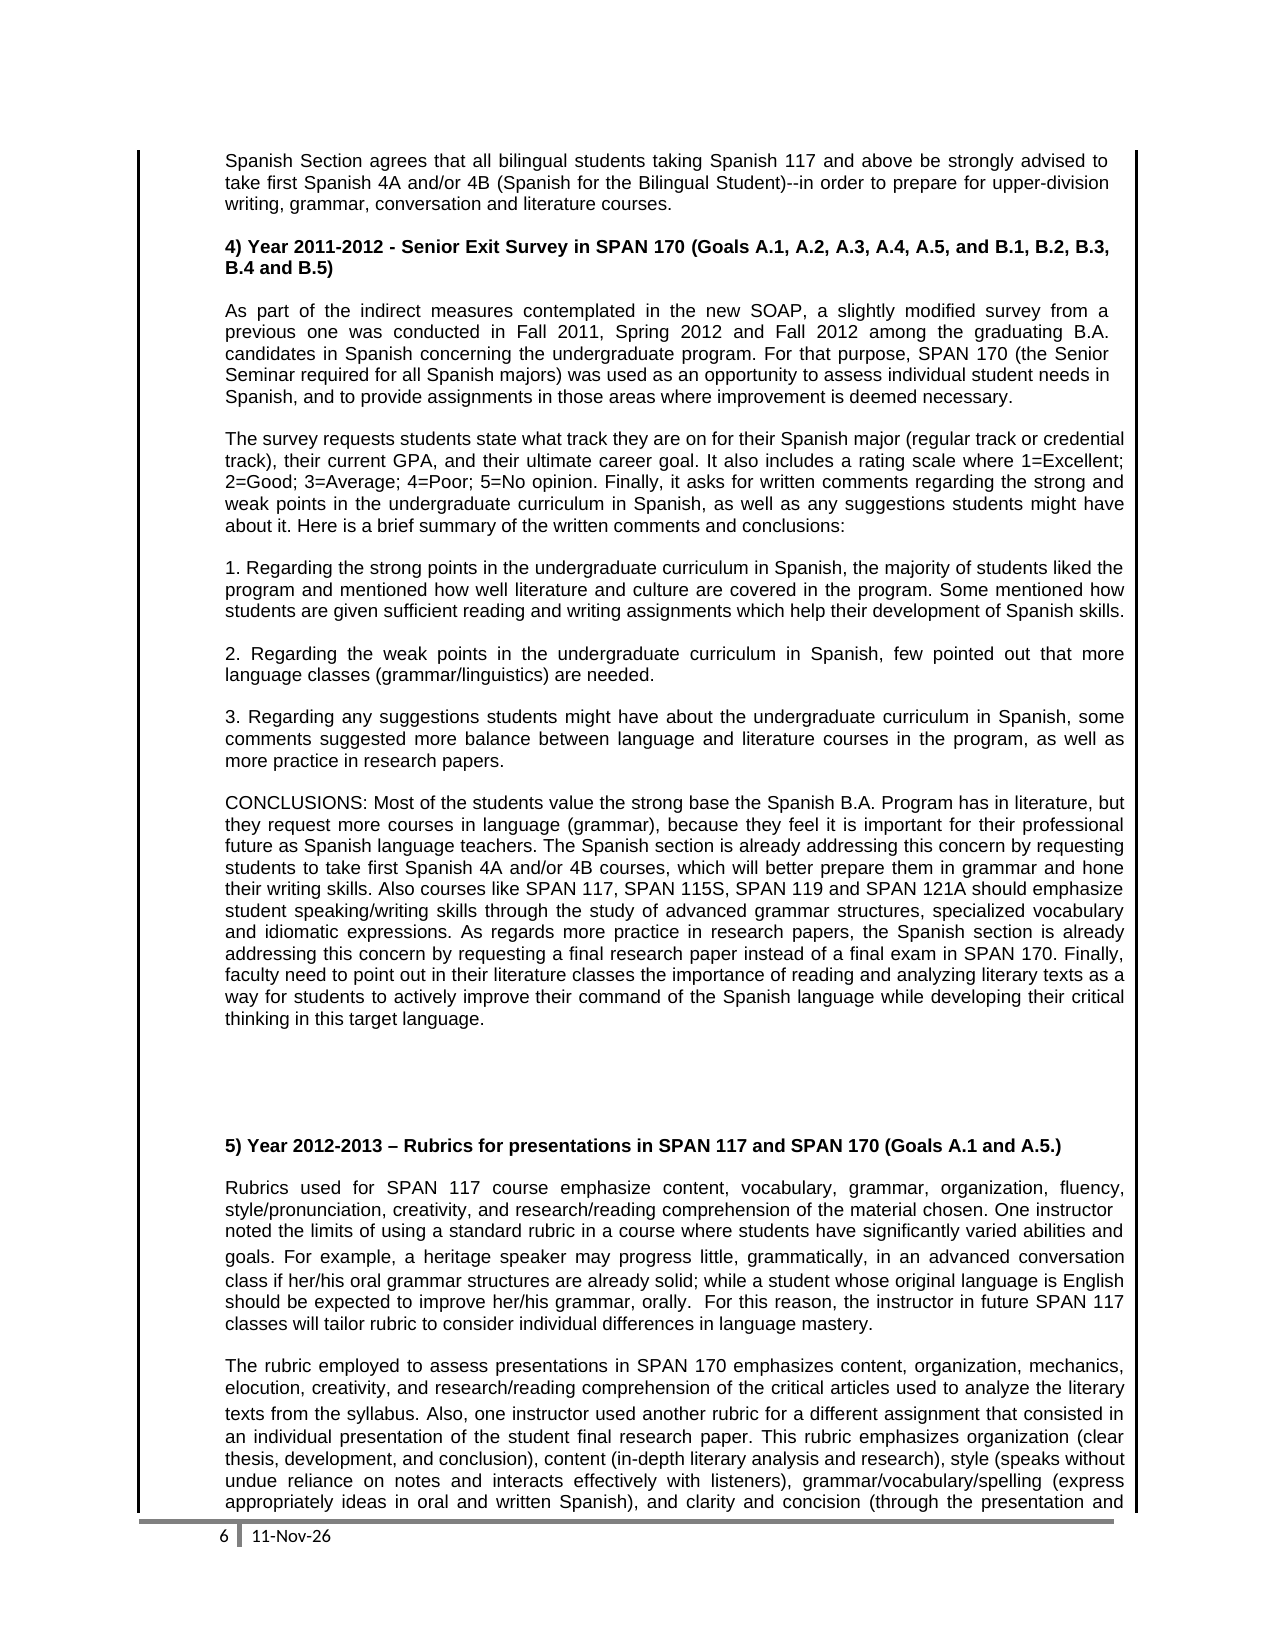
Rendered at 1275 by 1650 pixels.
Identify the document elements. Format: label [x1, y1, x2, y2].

table_cell [140, 150, 1135, 1513]
